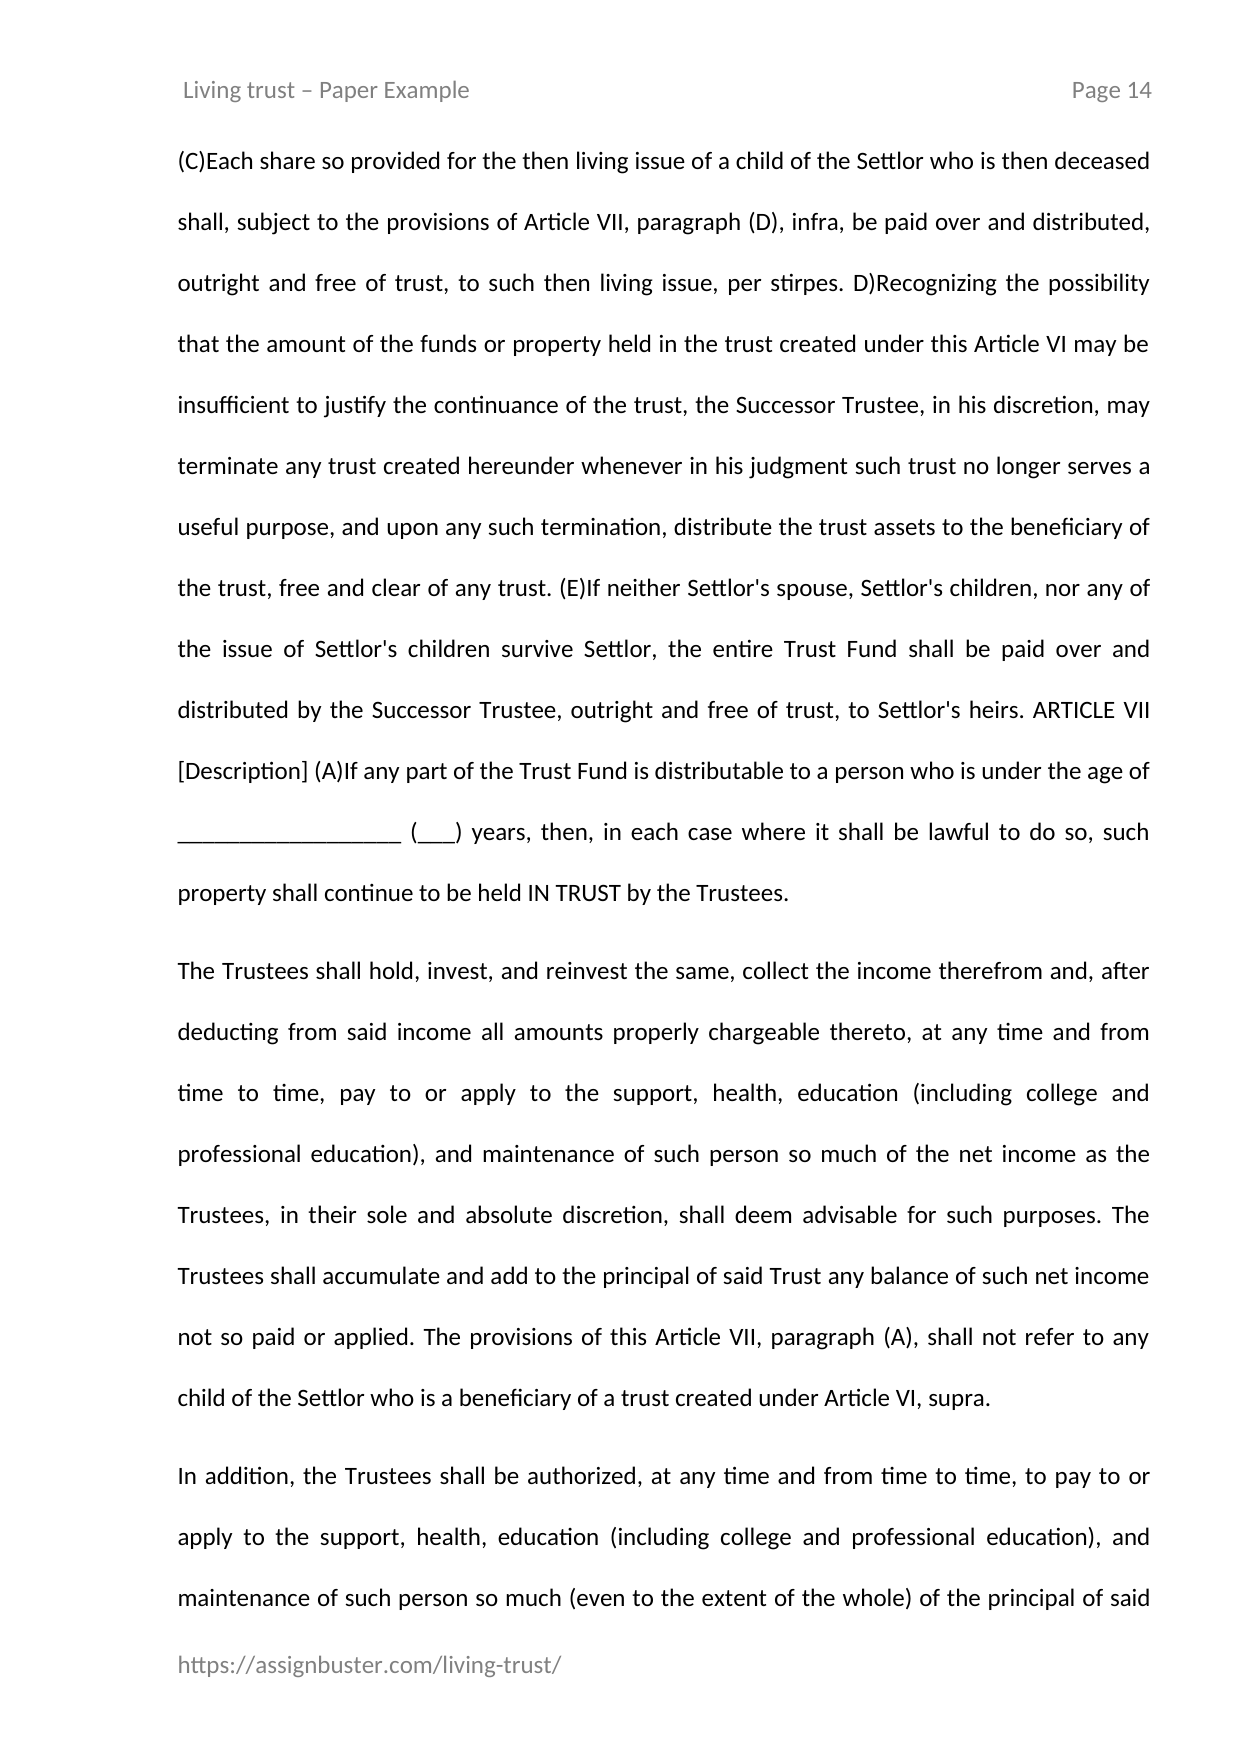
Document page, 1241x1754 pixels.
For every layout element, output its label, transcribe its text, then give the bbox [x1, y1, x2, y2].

text The Trustees shall hold, invest, and reinvest the same, collect the income therefrom and, after deducting from said income all amounts properly chargeable thereto, at any time and from time to time, pay to or apply to the support, health, education (including college and professional education), and maintenance of such person so much of the net income as the Trustees, in their sole and absolute discretion, shall deem advisable for such purposes. The Trustees shall accumulate and add to the principal of said Trust any balance of such net income not so paid or applied. The provisions of this Article VII, paragraph (A), shall not refer to any child of the Settlor who is a beneficiary of a trust created under Article VI, supra. [177, 955, 1152, 1413]
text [177, 145, 1152, 908]
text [177, 1460, 1152, 1613]
